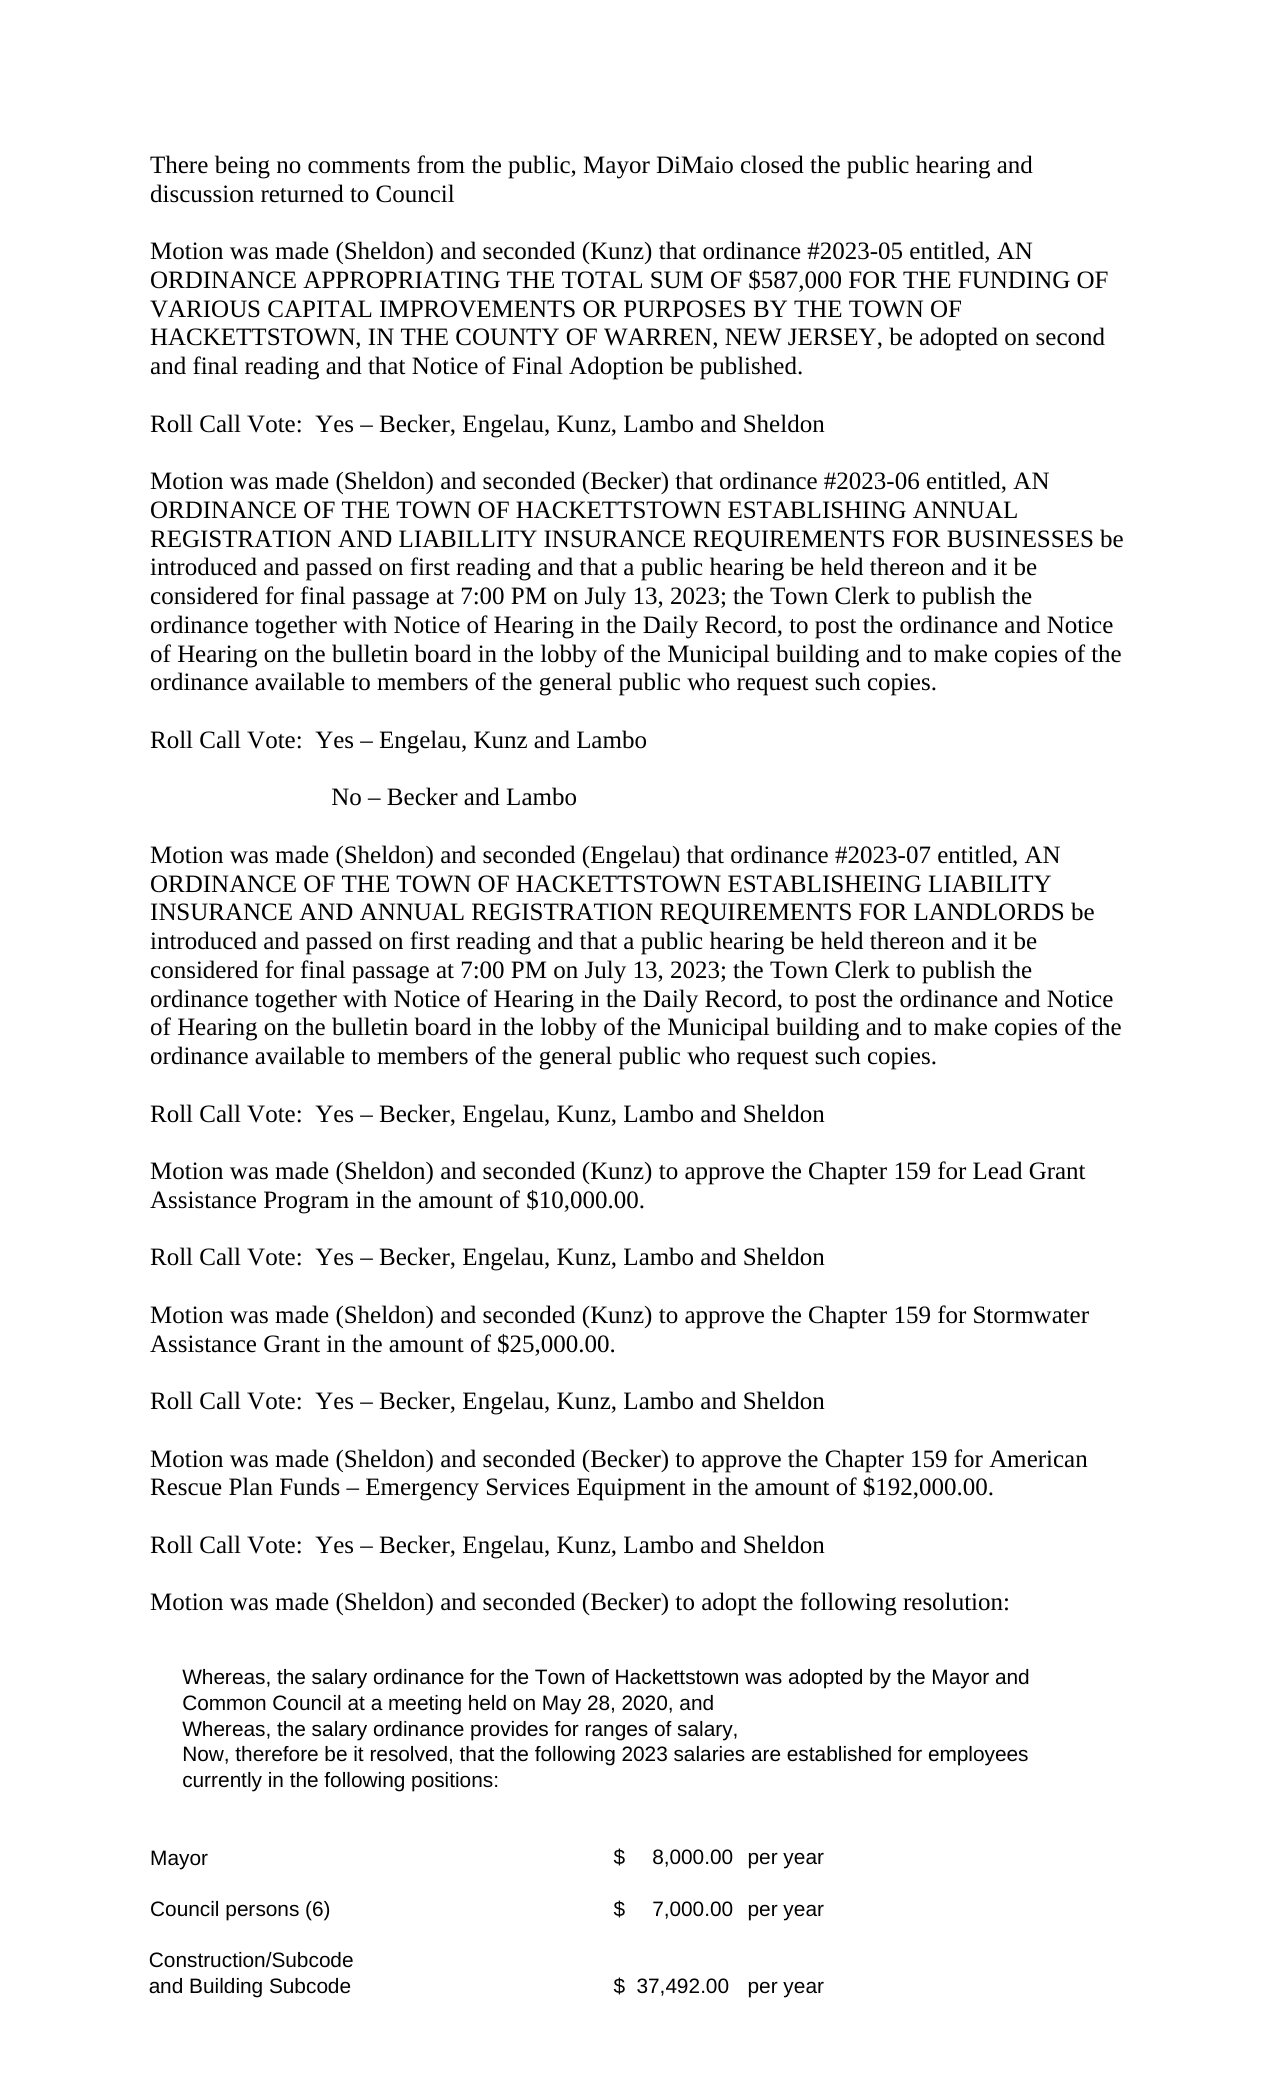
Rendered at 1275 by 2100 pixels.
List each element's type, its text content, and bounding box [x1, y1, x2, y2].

text Motion was made (Sheldon) and seconded (Kunz) to approve the Chapter 159 for Lead Grant Assistance Program in the amount of $10,000.00. [150, 1156, 1125, 1214]
text Mayor [150, 1845, 1125, 1869]
text Roll Call Vote: Yes – Becker, Engelau, Kunz, Lambo and Sheldon [150, 1530, 1125, 1559]
text Council persons (6) [150, 1897, 1125, 1921]
table_cell currently in the following positions: [161, 1768, 1047, 1792]
text There being no comments from the public, Mayor DiMaio closed the public hearing and discussion returned to Council [150, 150, 1125, 207]
text Motion was made (Sheldon) and seconded (Kunz) to approve the Chapter 159 for Stormwater Assistance Grant in the amount of $25,000.00. [150, 1300, 1125, 1357]
text Roll Call Vote: Yes – Becker, Engelau, Kunz, Lambo and Sheldon [150, 1386, 1125, 1415]
table_cell Common Council at a meeting held on May 28, 2020, and [161, 1690, 1047, 1716]
text Motion was made (Sheldon) and seconded (Becker) that ordinance #2023-06 entitled, AN ORDINANCE OF THE TOWN OF HACKETTSTOWN ESTABLISHING ANNUAL REGISTRATION AND LIABILLITY INSURANCE REQUIREMENTS FOR BUSINESSES be introduced and passed on first reading and that a public hearing be held thereon and it be considered for final passage at 7:00 PM on July 13, 2023; the Town Clerk to publish the ordinance together with Notice of Hearing in the Daily Record, to post the ordinance and Notice of Hearing on the bulletin board in the lobby of the Municipal building and to make copies of the ordinance available to members of the general public who request such copies. [150, 466, 1125, 696]
text Motion was made (Sheldon) and seconded (Engelau) that ordinance #2023-07 entitled, AN ORDINANCE OF THE TOWN OF HACKETTSTOWN ESTABLISHEING LIABILITY INSURANCE AND ANNUAL REGISTRATION REQUIREMENTS FOR LANDLORDS be introduced and passed on first reading and that a public hearing be held thereon and it be considered for final passage at 7:00 PM on July 13, 2023; the Town Clerk to publish the ordinance together with Notice of Hearing in the Daily Record, to post the ordinance and Notice of Hearing on the bulletin board in the lobby of the Municipal building and to make copies of the ordinance available to members of the general public who request such copies. [150, 840, 1125, 1070]
table_cell Now, therefore be it resolved, that the following 2023 salaries are established for employees [161, 1742, 1047, 1767]
text Roll Call Vote: Yes – Becker, Engelau, Kunz, Lambo and Sheldon [150, 1099, 1125, 1127]
text Motion was made (Sheldon) and seconded (Becker) to approve the Chapter 159 for American Rescue Plan Funds – Emergency Services Equipment in the amount of $192,000.00. [150, 1444, 1125, 1501]
text Roll Call Vote: Yes – Becker, Engelau, Kunz, Lambo and Sheldon [150, 1242, 1125, 1271]
table_cell Whereas, the salary ordinance provides for ranges of salary, [161, 1716, 1047, 1742]
text Motion was made (Sheldon) and seconded (Becker) to adopt the following resolution: [150, 1587, 1125, 1616]
text Roll Call Vote: Yes – Becker, Engelau, Kunz, Lambo and Sheldon [150, 409, 1125, 437]
text Motion was made (Sheldon) and seconded (Kunz) that ordinance #2023-05 entitled, AN ORDINANCE APPROPRIATING THE TOTAL SUM OF $587,000 FOR THE FUNDING OF VARIOUS CAPITAL IMPROVEMENTS OR PURPOSES BY THE TOWN OF HACKETTSTOWN, IN THE COUNTY OF WARREN, NEW JERSEY, be adopted on second and final reading and that Notice of Final Adoption be published. [150, 236, 1125, 380]
table_header Whereas, the salary ordinance for the Town of Hackettstown was adopted by the Mayor and [161, 1666, 1047, 1690]
text No – Becker and Lambo [150, 782, 1125, 811]
text Roll Call Vote: Yes – Engelau, Kunz and Lambo [150, 725, 1125, 754]
